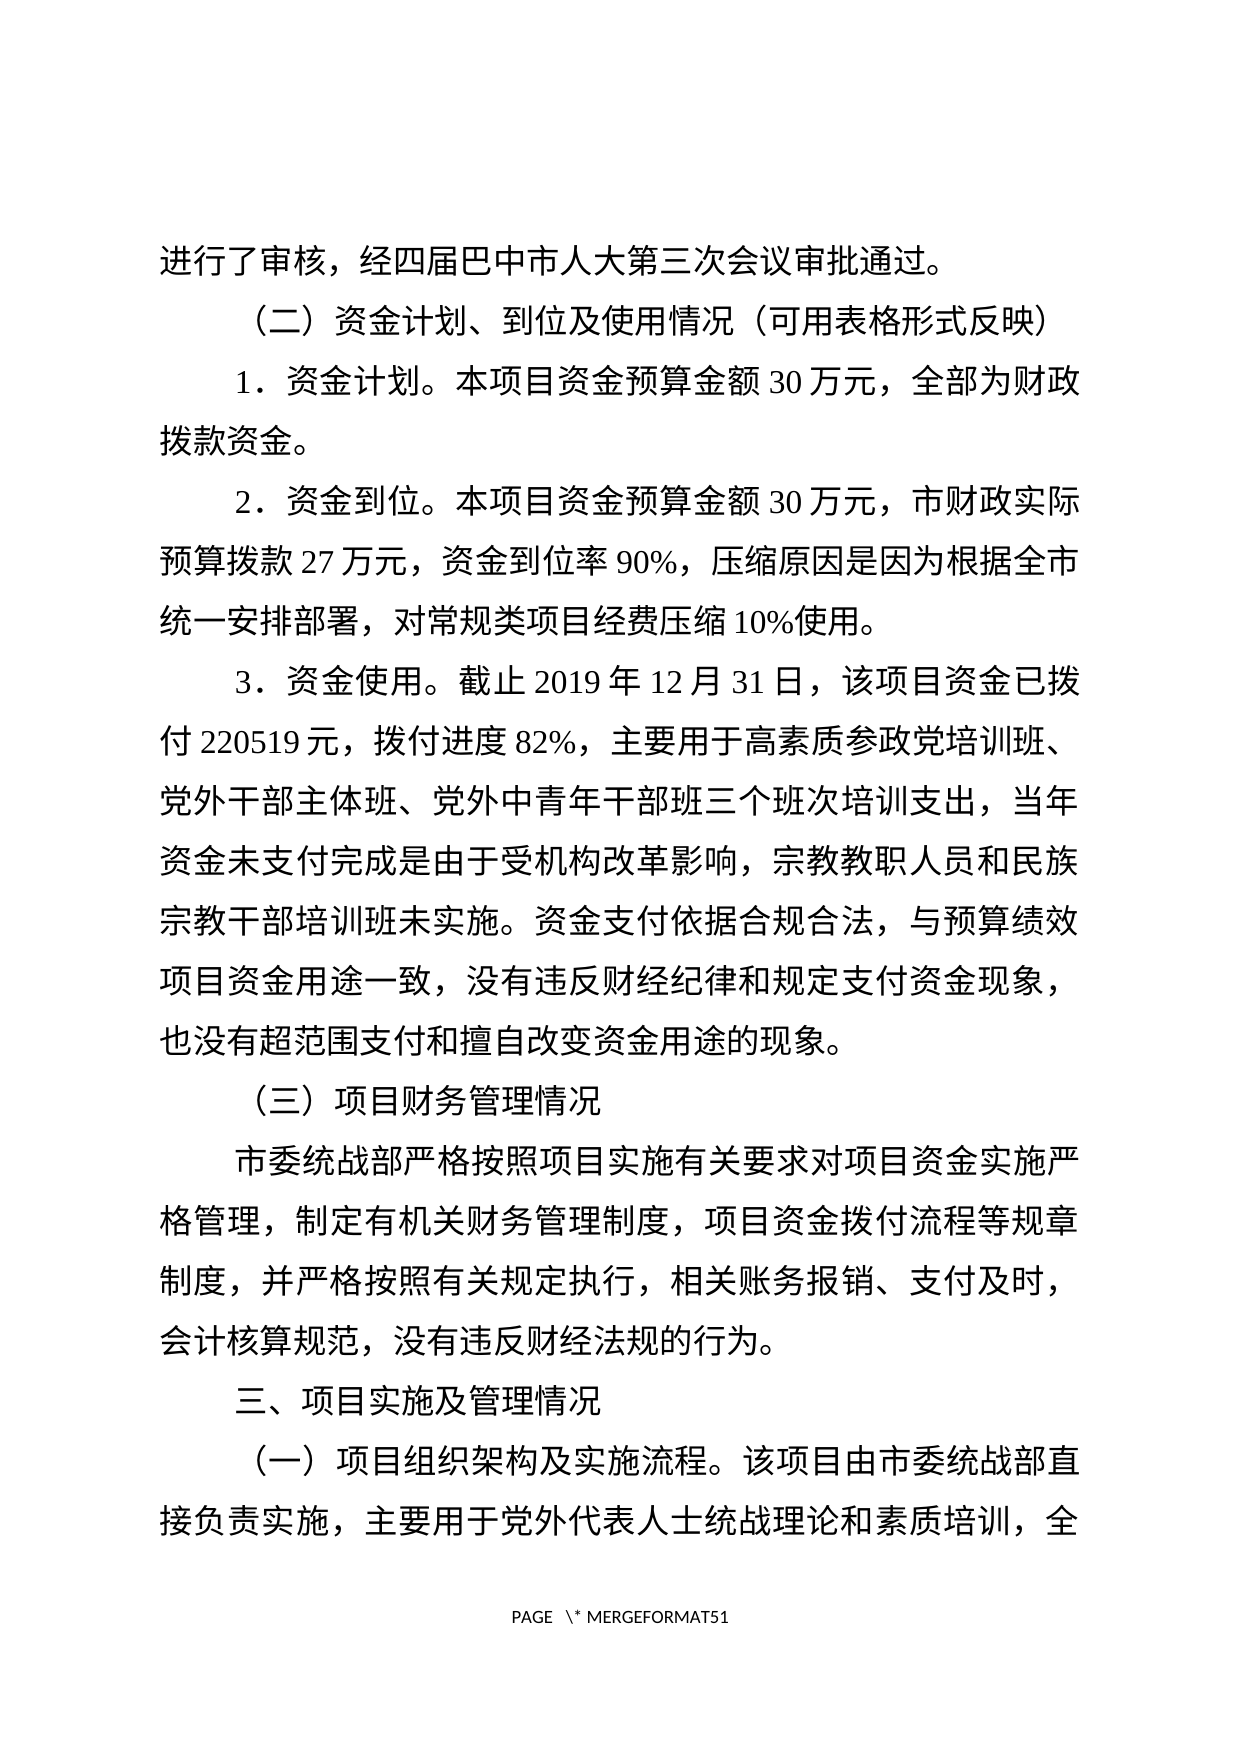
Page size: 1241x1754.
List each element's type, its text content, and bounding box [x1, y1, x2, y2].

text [159, 226, 1081, 286]
text 1．资金计划。本项目资金预算金额30万元，全部为财政拨款资金。 [159, 346, 1081, 466]
text 3．资金使用。截止2019年12月31日，该项目资金已拨付220519元，拨付进度82%，主要用于高素质参政党培训班、党外干部主体班、党外中青年干部班三个班次培训支出，当年资金未支付完成是由于受机构改革影响，宗教教职人员和民族宗教干部培训班未实施。资金支付依据合规合法，与预算绩效项目资金用途一致，没有违反财经纪律和规定支付资金现象，也没有超范围支付和擅自改变资金用途的现象。 [159, 646, 1081, 1066]
text （三）项目财务管理情况 [159, 1066, 1081, 1126]
text 三、项目实施及管理情况 [159, 1366, 1081, 1426]
text （二）资金计划、到位及使用情况（可用表格形式反映） [159, 286, 1081, 346]
text 2．资金到位。本项目资金预算金额30万元，市财政实际预算拨款27万元，资金到位率90%，压缩原因是因为根据全市统一安排部署，对常规类项目经费压缩10%使用。 [159, 466, 1081, 646]
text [159, 1426, 1081, 1546]
text 市委统战部严格按照项目实施有关要求对项目资金实施严格管理，制定有机关财务管理制度，项目资金拨付流程等规章制度，并严格按照有关规定执行，相关账务报销、支付及时，会计核算规范，没有违反财经法规的行为。 [159, 1126, 1081, 1366]
